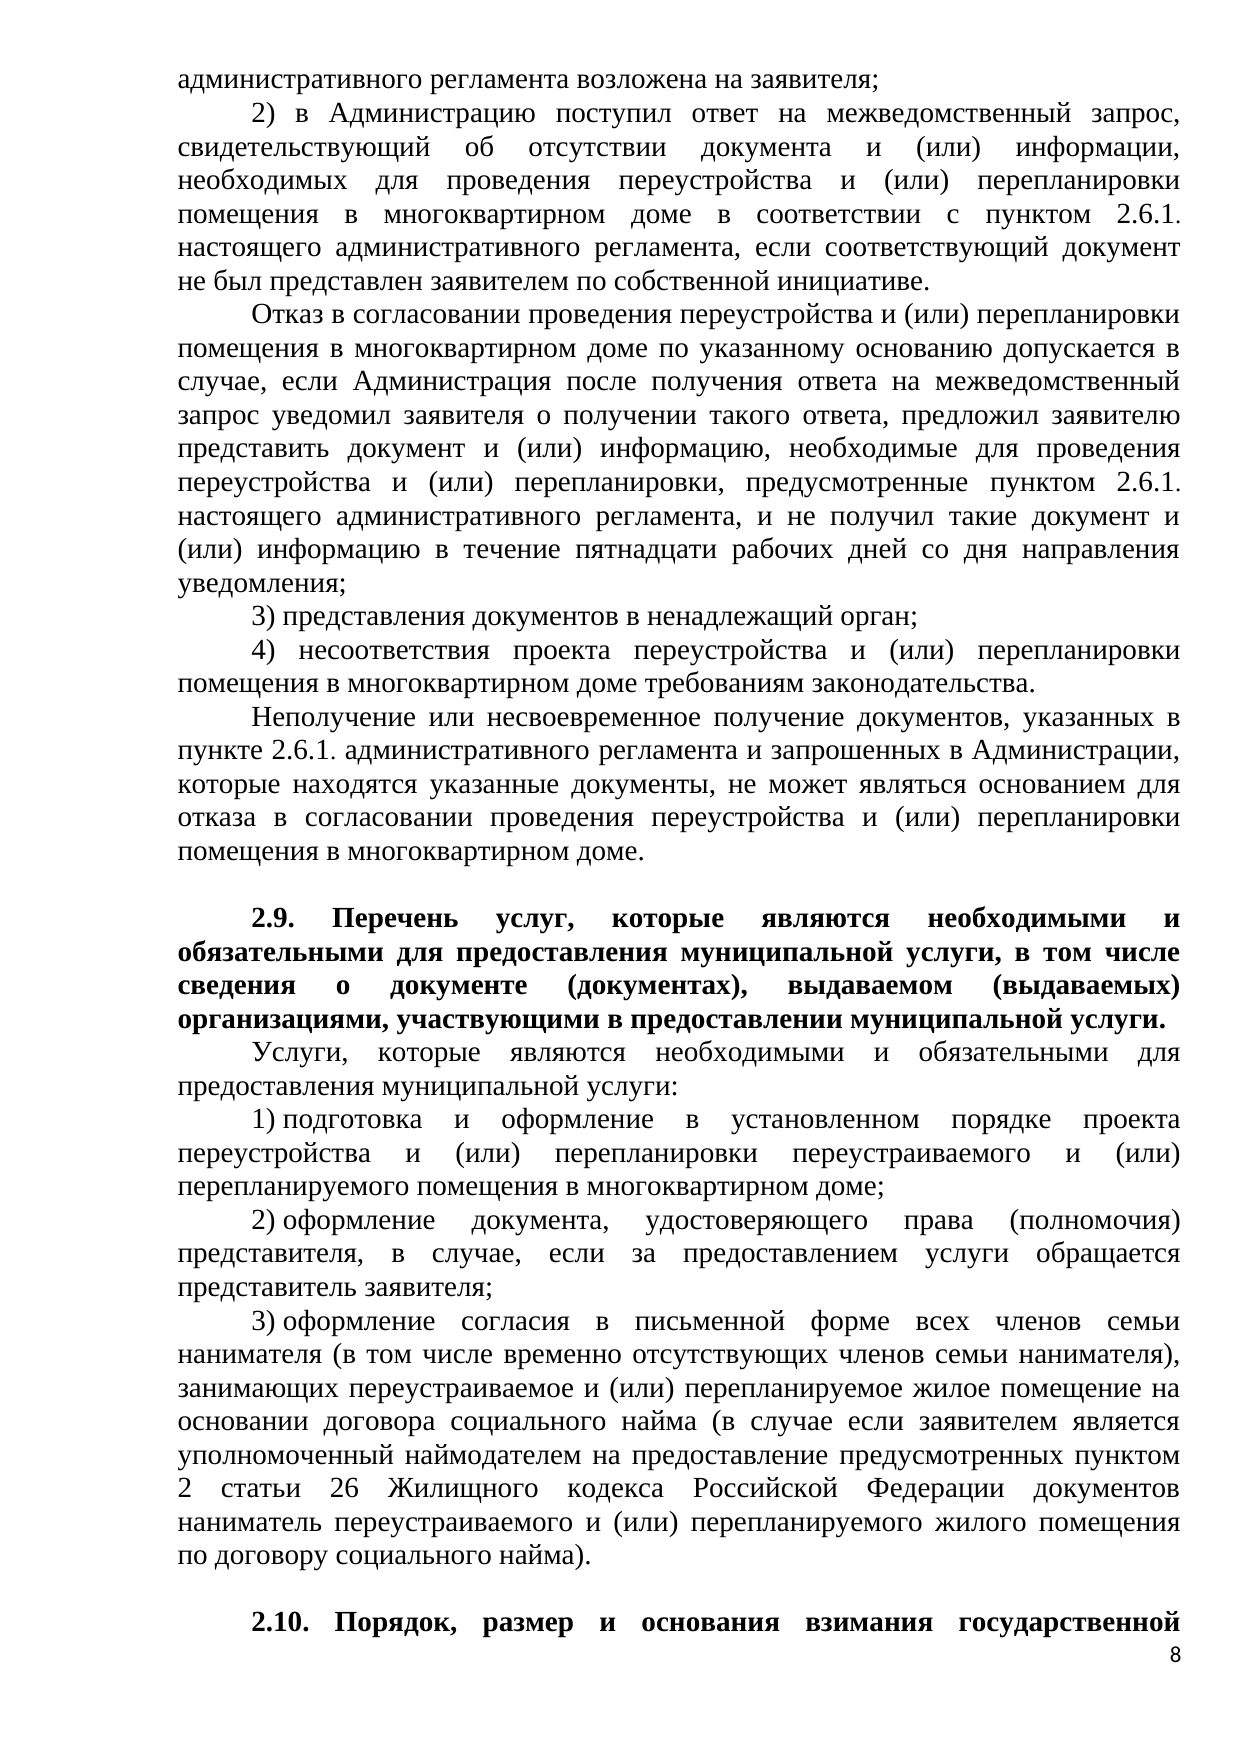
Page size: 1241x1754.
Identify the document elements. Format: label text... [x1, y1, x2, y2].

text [177, 62, 1181, 95]
text 2) в Администрацию поступил ответ на межведомственный запрос, свидетельствующий об отсутствии документа и (или) информации, необходимых для проведения переустройства и (или) перепланировки помещения в многоквартирном доме в соответствии с пунктом 2.6.1. настоящего административного регламента, если соответствующий документ не был представлен заявителем по собственной инициативе. [177, 95, 1181, 296]
text 2) оформление документа, удостоверяющего права (полномочия) представителя, в случае, если за предоставлением услуги обращается представитель заявителя; [177, 1202, 1181, 1303]
text 3) представления документов в ненадлежащий орган; [177, 598, 1181, 632]
text Услуги, которые являются необходимыми и обязательными для предоставления муниципальной услуги: [177, 1034, 1181, 1101]
text 3) оформление согласия в письменной форме всех членов семьи нанимателя (в том числе временно отсутствующих членов семьи нанимателя), занимающих переустраиваемое и (или) перепланируемое жилое помещение на основании договора социального найма (в случае если заявителем является уполномоченный наймодателем на предоставление предусмотренных пунктом 2 статьи 26 Жилищного кодекса Российской Федерации документов наниматель переустраиваемого и (или) перепланируемого жилого помещения по договору социального найма). [177, 1303, 1181, 1571]
text Отказ в согласовании проведения переустройства и (или) перепланировки помещения в многоквартирном доме по указанному основанию допускается в случае, если Администрация после получения ответа на межведомственный запрос уведомил заявителя о получении такого ответа, предложил заявителю представить документ и (или) информацию, необходимые для проведения переустройства и (или) перепланировки, предусмотренные пунктом 2.6.1. настоящего административного регламента, и не получил такие документ и (или) информацию в течение пятнадцати рабочих дней со дня направления уведомления; [177, 296, 1181, 598]
text Неполучение или несвоевременное получение документов, указанных в пункте 2.6.1. административного регламента и запрошенных в Администрации, которые находятся указанные документы, не может являться основанием для отказа в согласовании проведения переустройства и (или) перепланировки помещения в многоквартирном доме. [177, 699, 1181, 867]
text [177, 1604, 1181, 1638]
text 4) несоответствия проекта переустройства и (или) перепланировки помещения в многоквартирном доме требованиям законодательства. [177, 632, 1181, 699]
text 2.9. Перечень услуг, которые являются необходимыми и обязательными для предоставления муниципальной услуги, в том числе сведения о документе (документах), выдаваемом (выдаваемых) организациями, участвующими в предоставлении муниципальной услуги. [177, 900, 1181, 1034]
text 1) подготовка и оформление в установленном порядке проекта переустройства и (или) перепланировки переустраиваемого и (или) перепланируемого помещения в многоквартирном доме; [177, 1101, 1181, 1202]
